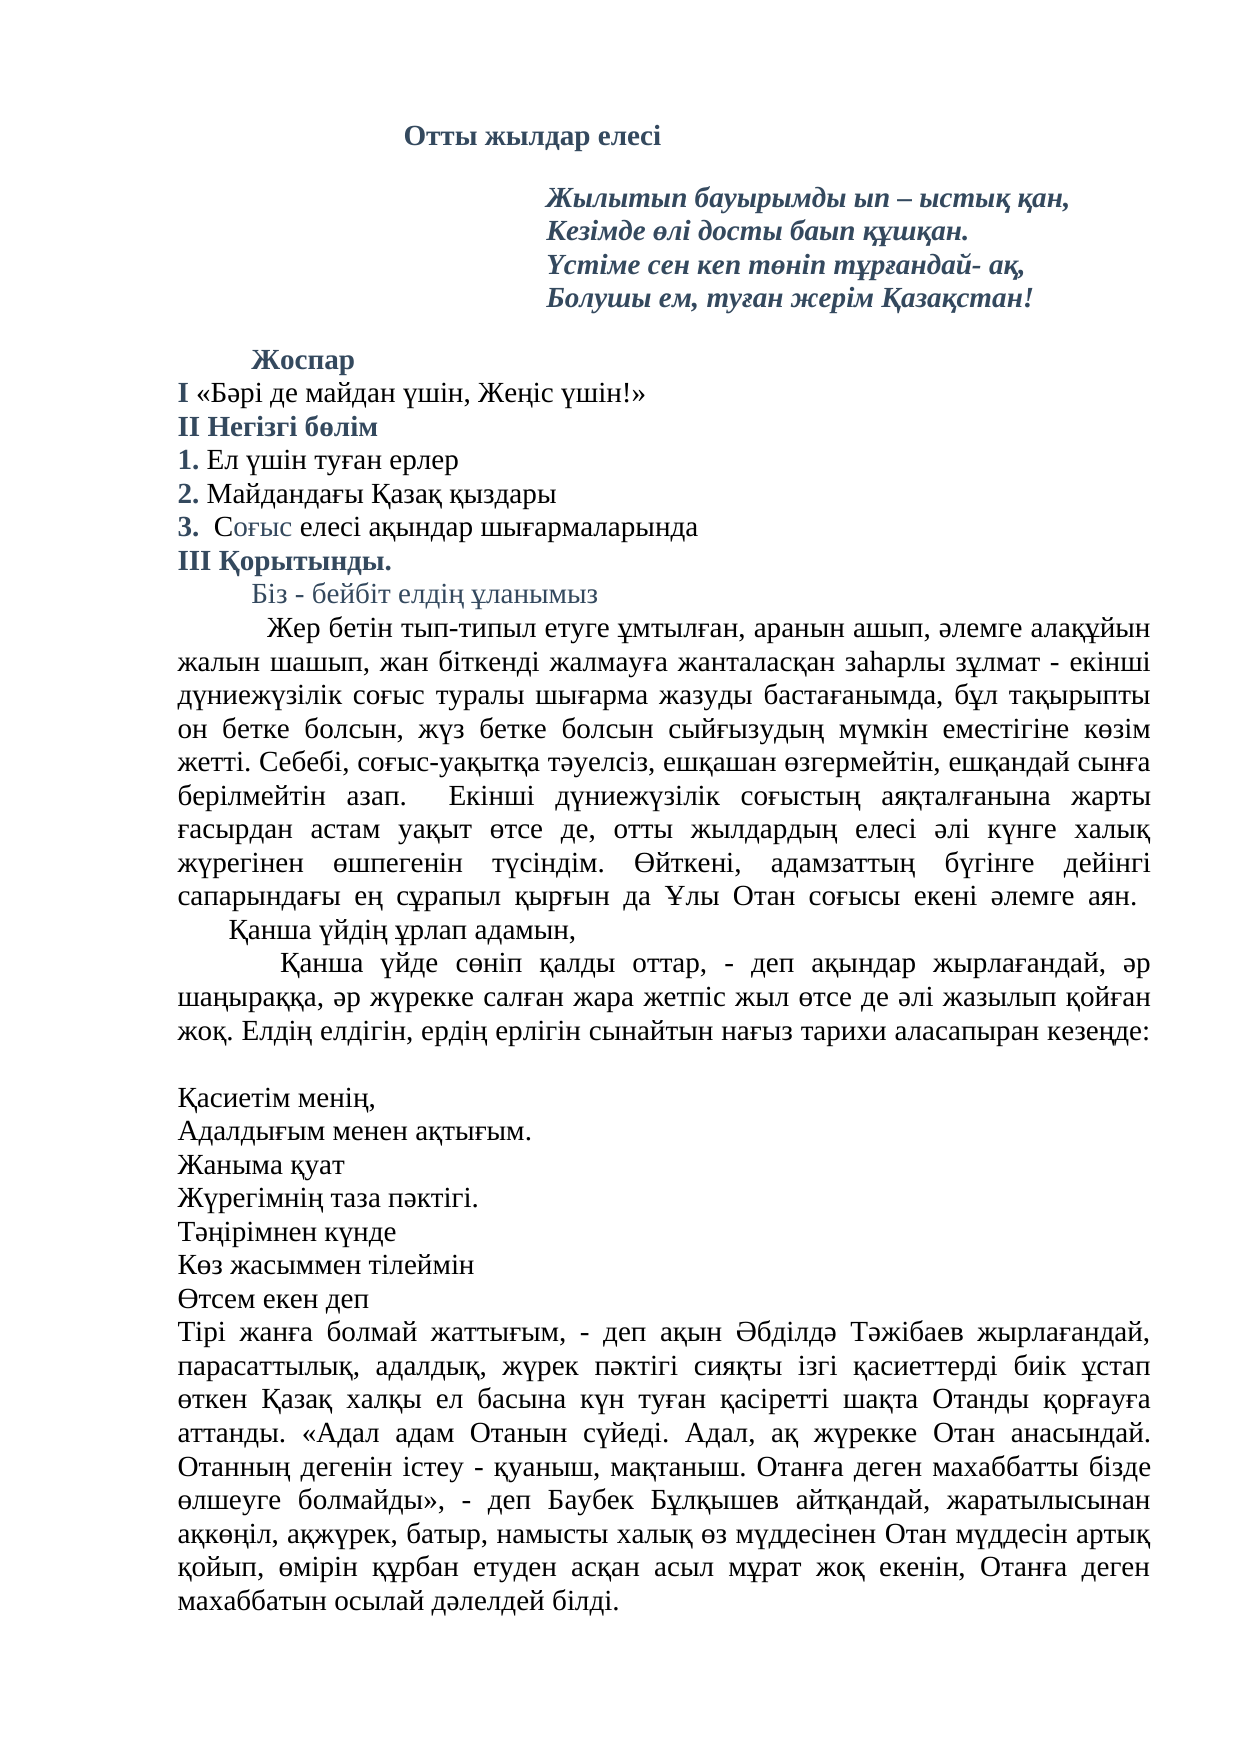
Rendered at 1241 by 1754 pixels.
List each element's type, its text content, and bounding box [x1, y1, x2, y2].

text Өтсем екен деп [177, 1281, 1152, 1314]
text Қанша үйде сөніп қалды оттар, - деп ақындар жырлағандай, әр шаңыраққа, әр жүрекке салған жара жетпіс жыл өтсе де әлі жазылып қойған жоқ. Елдің елдігін, ердің ерлігін сынайтын нағыз тарихи аласапыран кезеңде: Қасиетім менің, [177, 946, 1152, 1113]
text III Қорытынды. [177, 543, 1152, 577]
text 1. Ел үшін туған ерлер [177, 442, 1152, 476]
text Адалдығым менен ақтығым. [177, 1113, 1152, 1147]
text Отты жылдар елесі [177, 118, 1152, 152]
text Жоспар I «Бәрі де майдан үшін, Жеңіс үшін!» [177, 342, 1152, 409]
text 3. Соғыс елесі ақындар шығармаларында [177, 509, 1152, 543]
text Болушы ем, туған жерім Қазақстан! [546, 280, 1152, 314]
text II Негізгі бөлім [177, 409, 1152, 442]
text Біз - бейбіт елдің ұланымыз [177, 577, 1152, 610]
text Жылытып бауырымды ып – ыстық қан, [546, 180, 1152, 213]
text Жүрегімнің таза пәктігі. [177, 1180, 1152, 1214]
text 2. Майдандағы Қазақ қыздары [177, 476, 1152, 509]
text Жаныма қуат [177, 1147, 1152, 1180]
text Тәңірімнен күнде [177, 1214, 1152, 1247]
text Тірі жанға болмай жаттығым, - деп ақын Әбділдә Тәжібаев жырлағандай, парасаттылық, адалдық, жүрек пәктігі сияқты ізгі қасиеттерді биік ұстап өткен Қазақ халқы ел басына күн туған қасіретті шақта Отанды қорғауға аттанды. «Адал адам Отанын сүйеді. Адал, ақ жүрекке Отан анасындай. Отанның дегенін істеу - қуаныш, мақтаныш. Отанға деген махаббатты бізде өлшеуге болмайды», - деп Баубек Бұлқышев айтқандай, жаратылысынан ақкөңіл, ақжүрек, батыр, намысты халық өз мүддесінен Отан мүддесін артық қойып, өмірін құрбан етуден асқан асыл мұрат жоқ екенін, Отанға деген махаббатын осылай дәлелдей білді. [177, 1314, 1152, 1616]
text Көз жасыммен тілеймін [177, 1247, 1152, 1281]
text Үстіме сен кеп төніп тұрғандай- ақ, [546, 247, 1152, 280]
text Жер бетін тып-типыл етуге ұмтылған, аранын ашып, әлемге алақұйын жалын шашып, жан біткенді жалмауға жанталасқан заһарлы зұлмат - екінші дүниежүзілік соғыс туралы шығарма жазуды бастағанымда, бұл тақырыпты он бетке болсын, жүз бетке болсын сыйғызудың мүмкін еместігіне көзім жетті. Себебі, соғыс-уақытқа тәуелсіз, ешқашан өзгермейтін, ешқандай сынға берілмейтін азап. Екінші дүниежүзілік соғыстың аяқталғанына жарты ғасырдан астам уақыт өтсе де, отты жылдардың елесі әлі күнге халық жүрегінен өшпегенін түсіндім. Өйткені, адамзаттың бүгінге дейінгі сапарындағы ең сұрапыл қырғын да Ұлы Отан соғысы екені әлемге аян. Қанша үйдің ұрлап адамын, [177, 610, 1152, 946]
text Кезімде өлі досты баып құшқан. [546, 213, 1152, 247]
